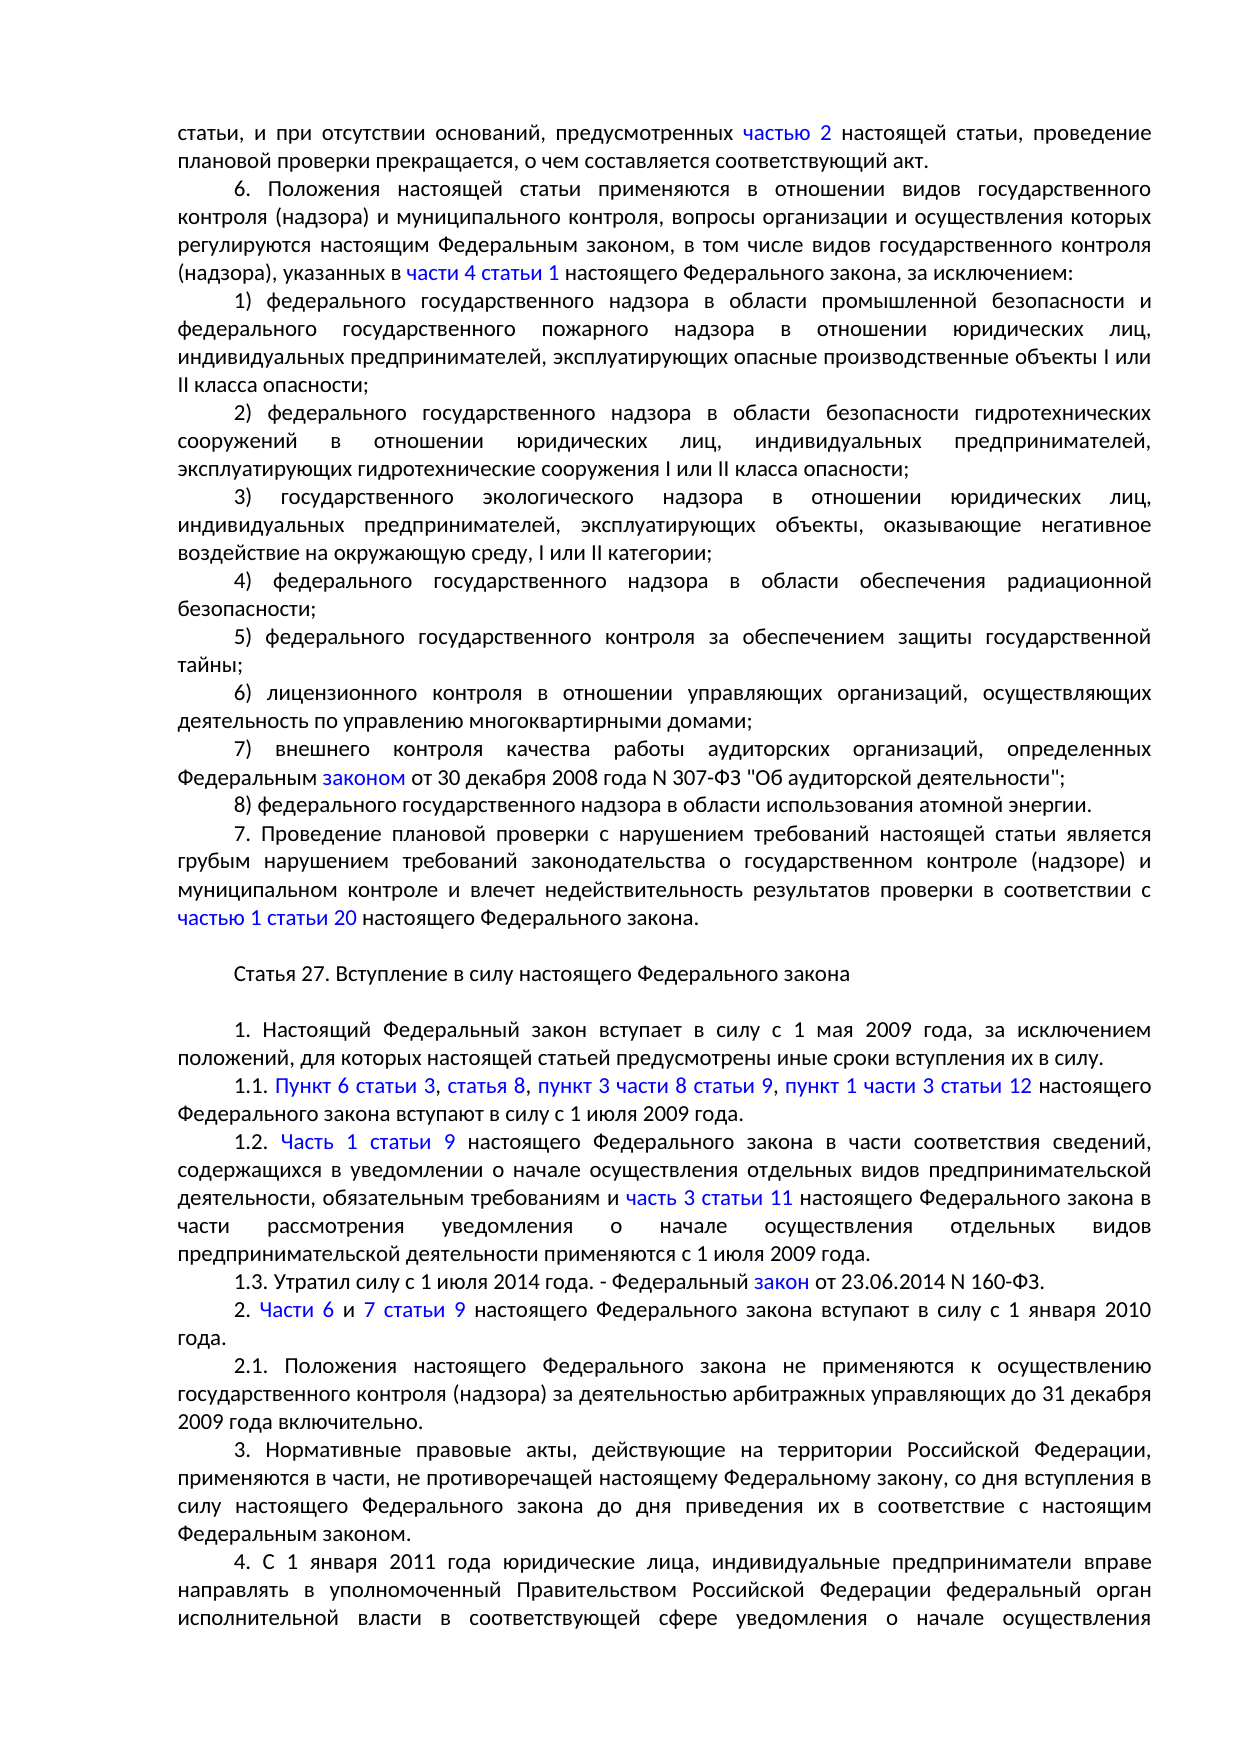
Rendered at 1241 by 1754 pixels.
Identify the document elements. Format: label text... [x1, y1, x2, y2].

text 2) федерального государственного надзора в области безопасности гидротехнических сооружений в отношении юридических лиц, индивидуальных предпринимателей, эксплуатирующих гидротехнические сооружения I или II класса опасности; [177, 398, 1152, 482]
text 7. Проведение плановой проверки с нарушением требований настоящей статьи является грубым нарушением требований законодательства о государственном контроле (надзоре) и муниципальном контроле и влечет недействительность результатов проверки в соответствии с частью 1 статьи 20 настоящего Федерального закона. [177, 819, 1152, 931]
text 1) федерального государственного надзора в области промышленной безопасности и федерального государственного пожарного надзора в отношении юридических лиц, индивидуальных предпринимателей, эксплуатирующих опасные производственные объекты I или II класса опасности; [177, 286, 1152, 398]
text Статья 27. Вступление в силу настоящего Федерального закона [177, 959, 1152, 987]
text 2. Части 6 и 7 статьи 9 настоящего Федерального закона вступают в силу с 1 января 2010 года. [177, 1295, 1152, 1351]
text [177, 118, 1152, 174]
text 6) лицензионного контроля в отношении управляющих организаций, осуществляющих деятельность по управлению многоквартирными домами; [177, 678, 1152, 734]
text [177, 1547, 1152, 1631]
text 1.2. Часть 1 статьи 9 настоящего Федерального закона в части соответствия сведений, содержащихся в уведомлении о начале осуществления отдельных видов предпринимательской деятельности, обязательным требованиям и часть 3 статьи 11 настоящего Федерального закона в части рассмотрения уведомления о начале осуществления отдельных видов предпринимательской деятельности применяются с 1 июля 2009 года. [177, 1127, 1152, 1267]
text 3. Нормативные правовые акты, действующие на территории Российской Федерации, применяются в части, не противоречащей настоящему Федеральному закону, со дня вступления в силу настоящего Федерального закона до дня приведения их в соответствие с настоящим Федеральным законом. [177, 1435, 1152, 1547]
text 1.3. Утратил силу с 1 июля 2014 года. - Федеральный закон от 23.06.2014 N 160-ФЗ. [177, 1267, 1152, 1295]
text 5) федерального государственного контроля за обеспечением защиты государственной тайны; [177, 622, 1152, 678]
text 8) федерального государственного надзора в области использования атомной энергии. [177, 791, 1152, 819]
text 4) федерального государственного надзора в области обеспечения радиационной безопасности; [177, 566, 1152, 622]
text 2.1. Положения настоящего Федерального закона не применяются к осуществлению государственного контроля (надзора) за деятельностью арбитражных управляющих до 31 декабря 2009 года включительно. [177, 1351, 1152, 1435]
text 1. Настоящий Федеральный закон вступает в силу с 1 мая 2009 года, за исключением положений, для которых настоящей статьей предусмотрены иные сроки вступления их в силу. [177, 1015, 1152, 1071]
text 1.1. Пункт 6 статьи 3, статья 8, пункт 3 части 8 статьи 9, пункт 1 части 3 статьи 12 настоящего Федерального закона вступают в силу с 1 июля 2009 года. [177, 1071, 1152, 1127]
text 3) государственного экологического надзора в отношении юридических лиц, индивидуальных предпринимателей, эксплуатирующих объекты, оказывающие негативное воздействие на окружающую среду, I или II категории; [177, 482, 1152, 566]
text 6. Положения настоящей статьи применяются в отношении видов государственного контроля (надзора) и муниципального контроля, вопросы организации и осуществления которых регулируются настоящим Федеральным законом, в том числе видов государственного контроля (надзора), указанных в части 4 статьи 1 настоящего Федерального закона, за исключением: [177, 174, 1152, 286]
text 7) внешнего контроля качества работы аудиторских организаций, определенных Федеральным законом от 30 декабря 2008 года N 307-ФЗ "Об аудиторской деятельности"; [177, 734, 1152, 791]
